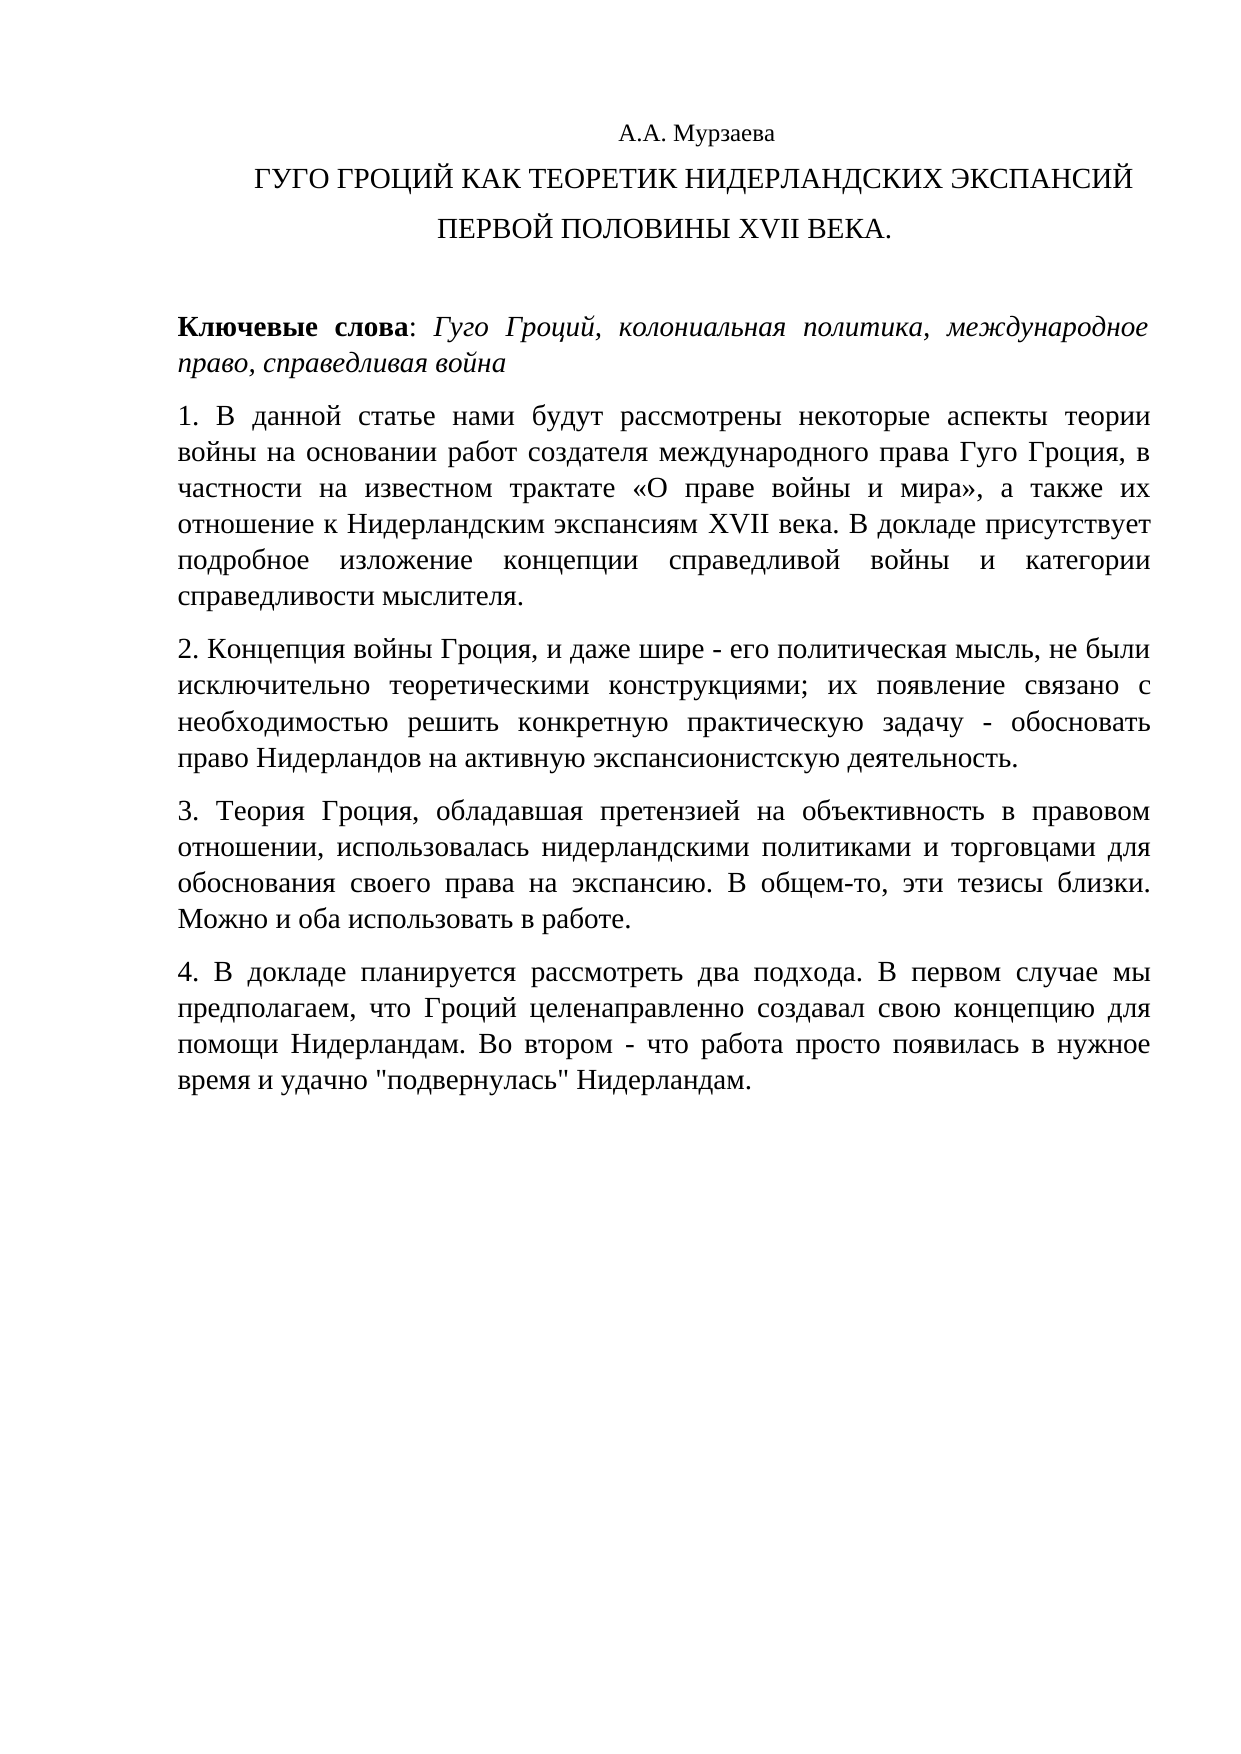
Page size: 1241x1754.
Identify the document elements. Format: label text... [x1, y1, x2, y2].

text Ключевые слова: Гуго Гроций, колониальная политика, международное право, справедливая война [177, 309, 1152, 378]
text 2. Концепция войны Гроция, и даже шире - его политическая мысль, не были исключительно теоретическими конструкциями; их появление связано с необходимостью решить конкретную практическую задачу - обосновать право Нидерландов на активную экспансионистскую деятельность. [177, 631, 1152, 773]
text 4. В докладе планируется рассмотреть два подхода. В первом случае мы предполагаем, что Гроций целенаправленно создавал свою концепцию для помощи Нидерландам. Во втором - что работа просто появилась в нужное время и удачно "подвернулась" Нидерландам. [177, 954, 1152, 1096]
text 1. В данной статье нами будут рассмотрены некоторые аспекты теории войны на основании работ создателя международного права Гуго Гроция, в частности на известном трактате «О праве войны и мира», а также их отношение к Нидерландским экспансиям XVII века. В докладе присутствует подробное изложение концепции справедливой войны и категории справедливости мыслителя. [177, 398, 1152, 612]
text А.А. Мурзаева [177, 118, 1152, 147]
text 3. Теория Гроция, обладавшая претензией на объективность в правовом отношении, использовалась нидерландскими политиками и торговцами для обоснования своего права на экспансию. В общем-то, эти тезисы близки. Можно и оба использовать в работе. [177, 793, 1152, 934]
text ГУГО ГРОЦИЙ КАК ТЕОРЕТИК НИДЕРЛАНДСКИХ ЭКСПАНСИЙ ПЕРВОЙ ПОЛОВИНЫ XVII ВЕКА. [177, 161, 1152, 245]
